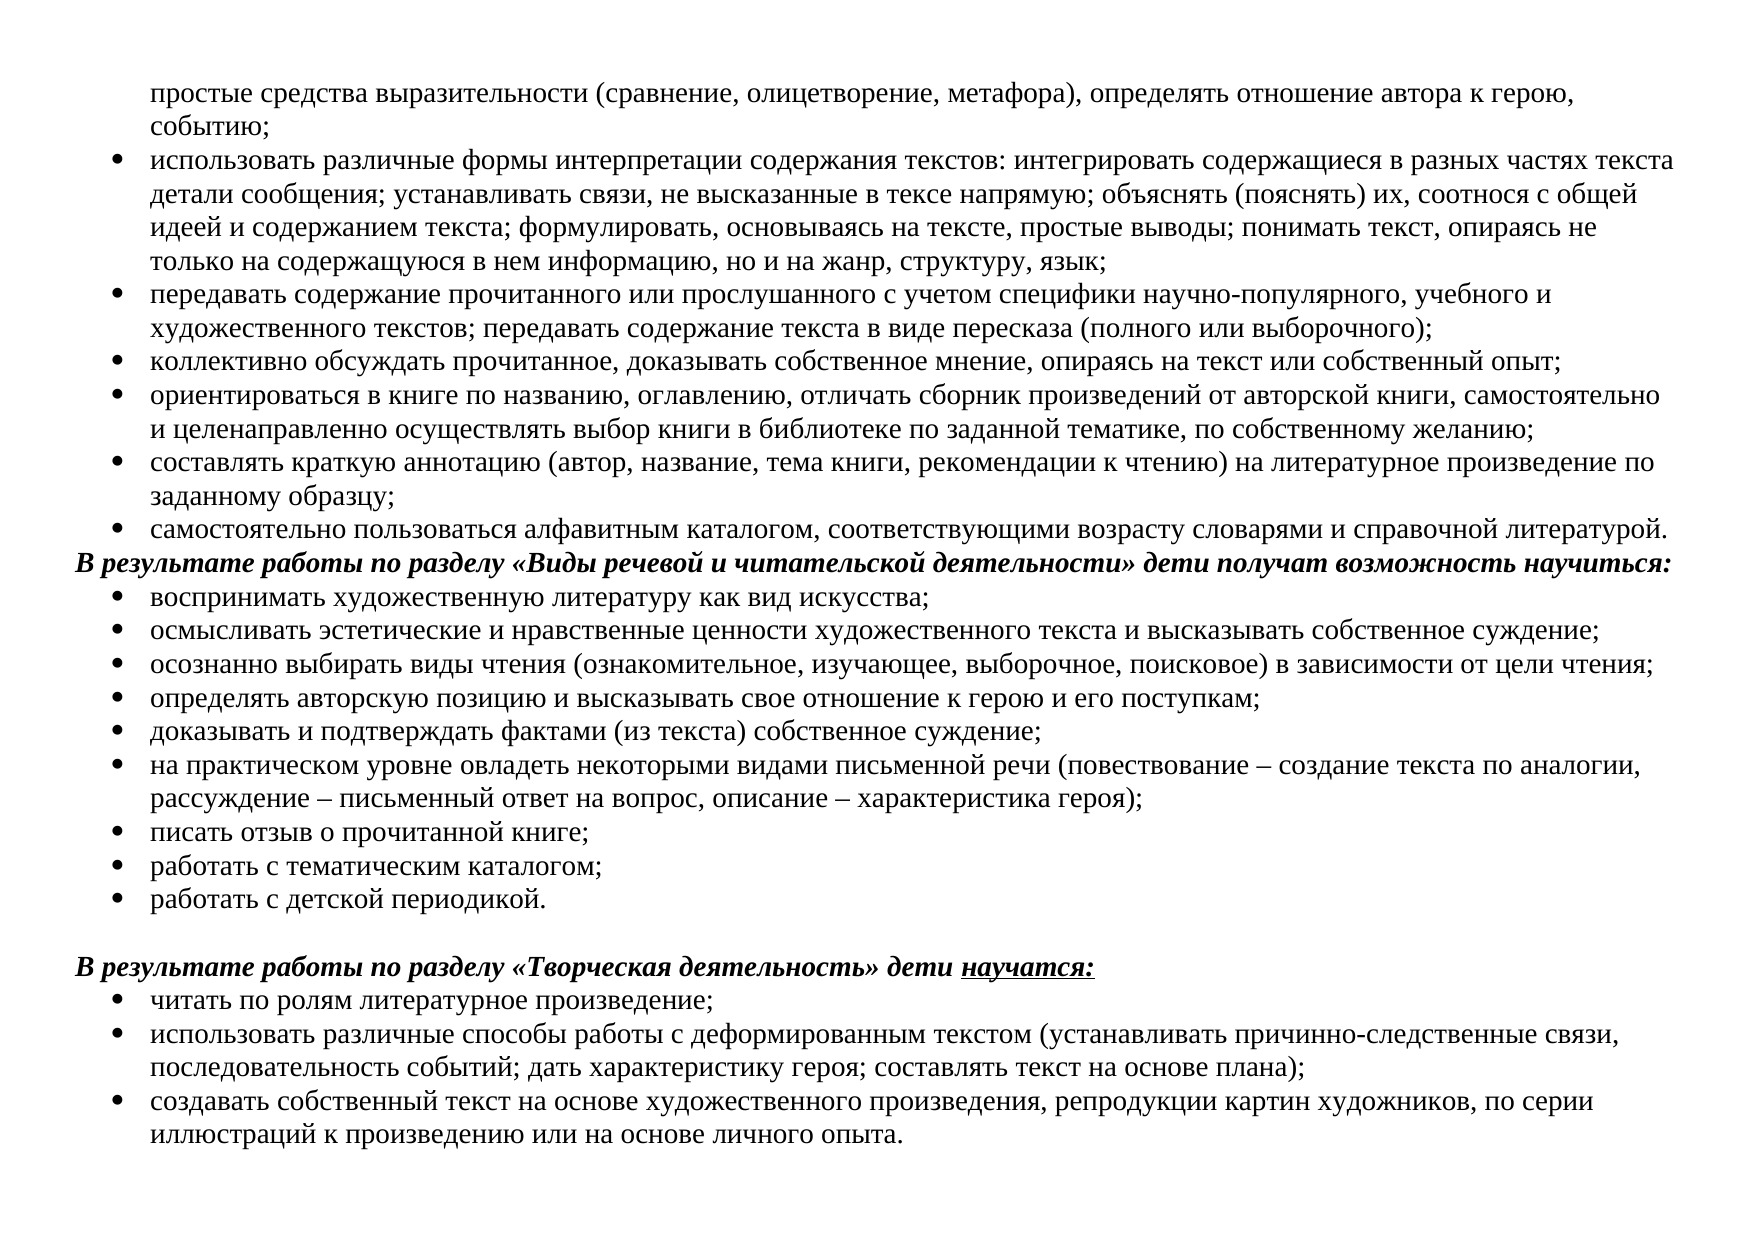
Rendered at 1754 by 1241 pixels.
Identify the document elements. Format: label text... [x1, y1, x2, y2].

text В результате работы по разделу «Творческая деятельность» дети научатся: [75, 949, 1679, 982]
list передавать содержание прочитанного или прослушанного с учетом специфики научно-популярного, учебного и художественного текстов; передавать содержание текста в виде пересказа (полного или выборочного); [112, 276, 1679, 343]
list доказывать и подтверждать фактами (из текста) собственное суждение; [112, 713, 1679, 747]
text В результате работы по разделу «Виды речевой и читательской деятельности» дети получат возможность научиться: [75, 545, 1679, 579]
list на практическом уровне овладеть некоторыми видами письменной речи (повествование – создание текста по аналогии, рассуждение – письменный ответ на вопрос, описание – характеристика героя); [112, 747, 1679, 814]
list использовать различные формы интерпретации содержания текстов: интегрировать содержащиеся в разных частях текста детали сообщения; устанавливать связи, не высказанные в тексе напрямую; объяснять (пояснять) их, соотнося с общей идеей и содержанием текста; формулировать, основываясь на тексте, простые выводы; понимать текст, опираясь не только на содержащуюся в нем информацию, но и на жанр, структуру, язык; [112, 142, 1679, 276]
list осознанно выбирать виды чтения (ознакомительное, изучающее, выборочное, поисковое) в зависимости от цели чтения; [112, 646, 1679, 680]
list осмысливать эстетические и нравственные ценности художественного текста и высказывать собственное суждение; [112, 612, 1679, 646]
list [112, 75, 1679, 142]
list использовать различные способы работы с деформированным текстом (устанавливать причинно-следственные связи, последовательность событий; дать характеристику героя; составлять текст на основе плана); [112, 1016, 1679, 1083]
list писать отзыв о прочитанной книге; [112, 814, 1679, 848]
list ориентироваться в книге по названию, оглавлению, отличать сборник произведений от авторской книги, самостоятельно и целенаправленно осуществлять выбор книги в библиотеке по заданной тематике, по собственному желанию; [112, 377, 1679, 444]
list определять авторскую позицию и высказывать свое отношение к герою и его поступкам; [112, 680, 1679, 713]
list работать с тематическим каталогом; [112, 848, 1679, 881]
list работать с детской периодикой. [112, 881, 1679, 915]
list составлять краткую аннотацию (автор, название, тема книги, рекомендации к чтению) на литературное произведение по заданному образцу; [112, 444, 1679, 512]
list коллективно обсуждать прочитанное, доказывать собственное мнение, опираясь на текст или собственный опыт; [112, 343, 1679, 377]
list создавать собственный текст на основе художественного произведения, репродукции картин художников, по серии иллюстраций к произведению или на основе личного опыта. [112, 1083, 1679, 1150]
list самостоятельно пользоваться алфавитным каталогом, соответствующими возрасту словарями и справочной литературой. [112, 512, 1679, 545]
list читать по ролям литературное произведение; [112, 982, 1679, 1016]
list воспринимать художественную литературу как вид искусства; [112, 579, 1679, 612]
